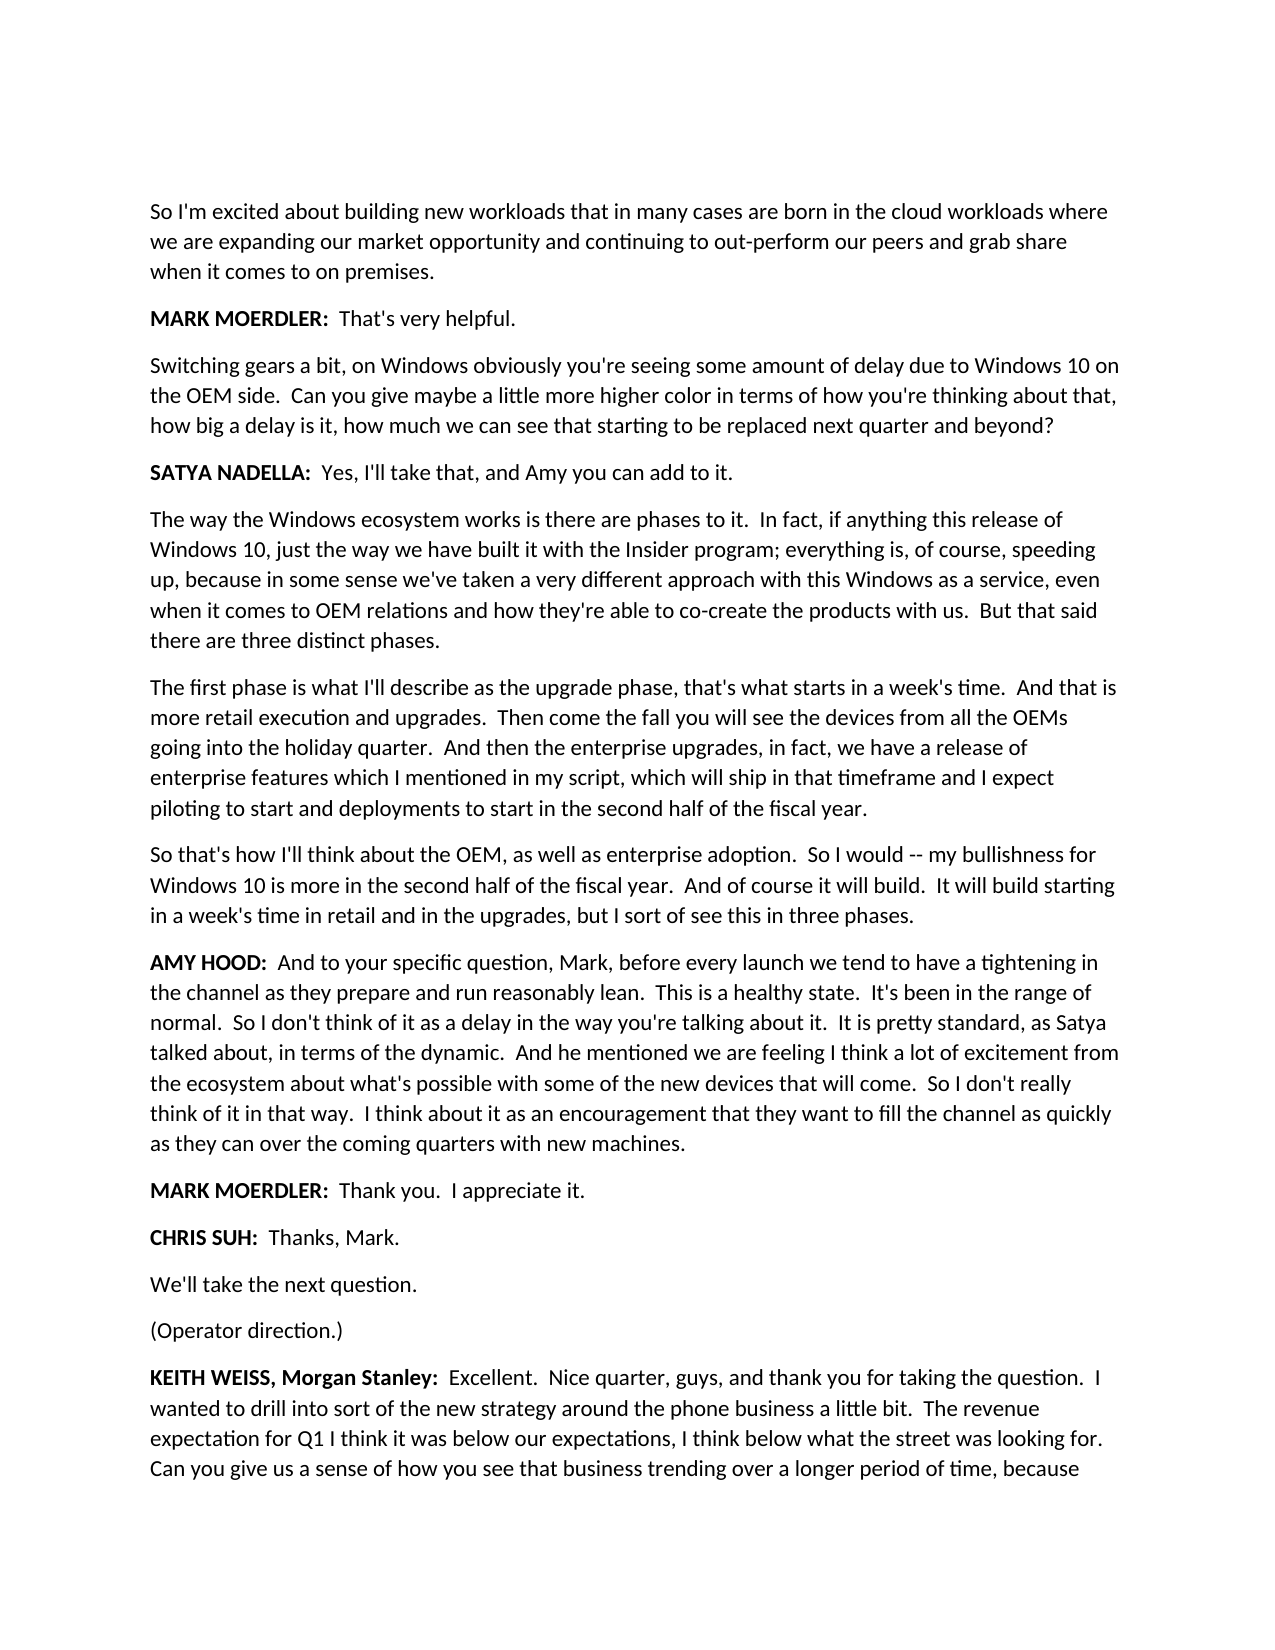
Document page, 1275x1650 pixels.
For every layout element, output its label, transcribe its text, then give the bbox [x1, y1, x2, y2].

text So that's how I'll think about the OEM, as well as enterprise adoption. So I would -- my bullishness for Windows 10 is more in the second half of the fiscal year. And of course it will build. It will build starting in a week's time in retail and in the upgrades, but I sort of see this in three phases. [150, 841, 1125, 929]
text CHRIS SUH: Thanks, Mark. [150, 1223, 1125, 1251]
text (Operator direction.) [150, 1317, 1125, 1345]
text The way the Windows ecosystem works is there are phases to it. In fact, if anything this release of Windows 10, just the way we have built it with the Insider program; everything is, of course, speeding up, because in some sense we've taken a very different approach with this Windows as a service, even when it comes to OEM relations and how they're able to co-create the products with us. But that said there are three distinct phases. [150, 505, 1125, 654]
text So I'm excited about building new workloads that in many cases are born in the cloud workloads where we are expanding our market opportunity and continuing to out-perform our peers and grab share when it comes to on premises. [150, 197, 1125, 285]
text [150, 1363, 1125, 1482]
text We'll take the next question. [150, 1270, 1125, 1298]
text MARK MOERDLER: Thank you. I appreciate it. [150, 1176, 1125, 1204]
text AMY HOOD: And to your specific question, Mark, before every launch we tend to have a tightening in the channel as they prepare and run reasonably lean. This is a healthy state. It's been in the range of normal. So I don't think of it as a delay in the way you're talking about it. It is pretty standard, as Satya talked about, in terms of the dynamic. And he mentioned we are feeling I think a lot of excitement from the ecosystem about what's possible with some of the new devices that will come. So I don't really think of it in that way. I think about it as an encouragement that they want to fill the channel as quickly as they can over the coming quarters with new machines. [150, 948, 1125, 1157]
text The first phase is what I'll describe as the upgrade phase, that's what starts in a week's time. And that is more retail execution and upgrades. Then come the fall you will see the devices from all the OEMs going into the holiday quarter. And then the enterprise upgrades, in fact, we have a release of enterprise features which I mentioned in my script, which will ship in that timeframe and I expect piloting to start and deployments to start in the second half of the fiscal year. [150, 673, 1125, 822]
text SATYA NADELLA: Yes, I'll take that, and Amy you can add to it. [150, 458, 1125, 486]
text MARK MOERDLER: That's very helpful. [150, 304, 1125, 332]
text Switching gears a bit, on Windows obviously you're seeing some amount of delay due to Windows 10 on the OEM side. Can you give maybe a little more higher color in terms of how you're thinking about that, how big a delay is it, how much we can see that starting to be replaced next quarter and beyond? [150, 351, 1125, 439]
